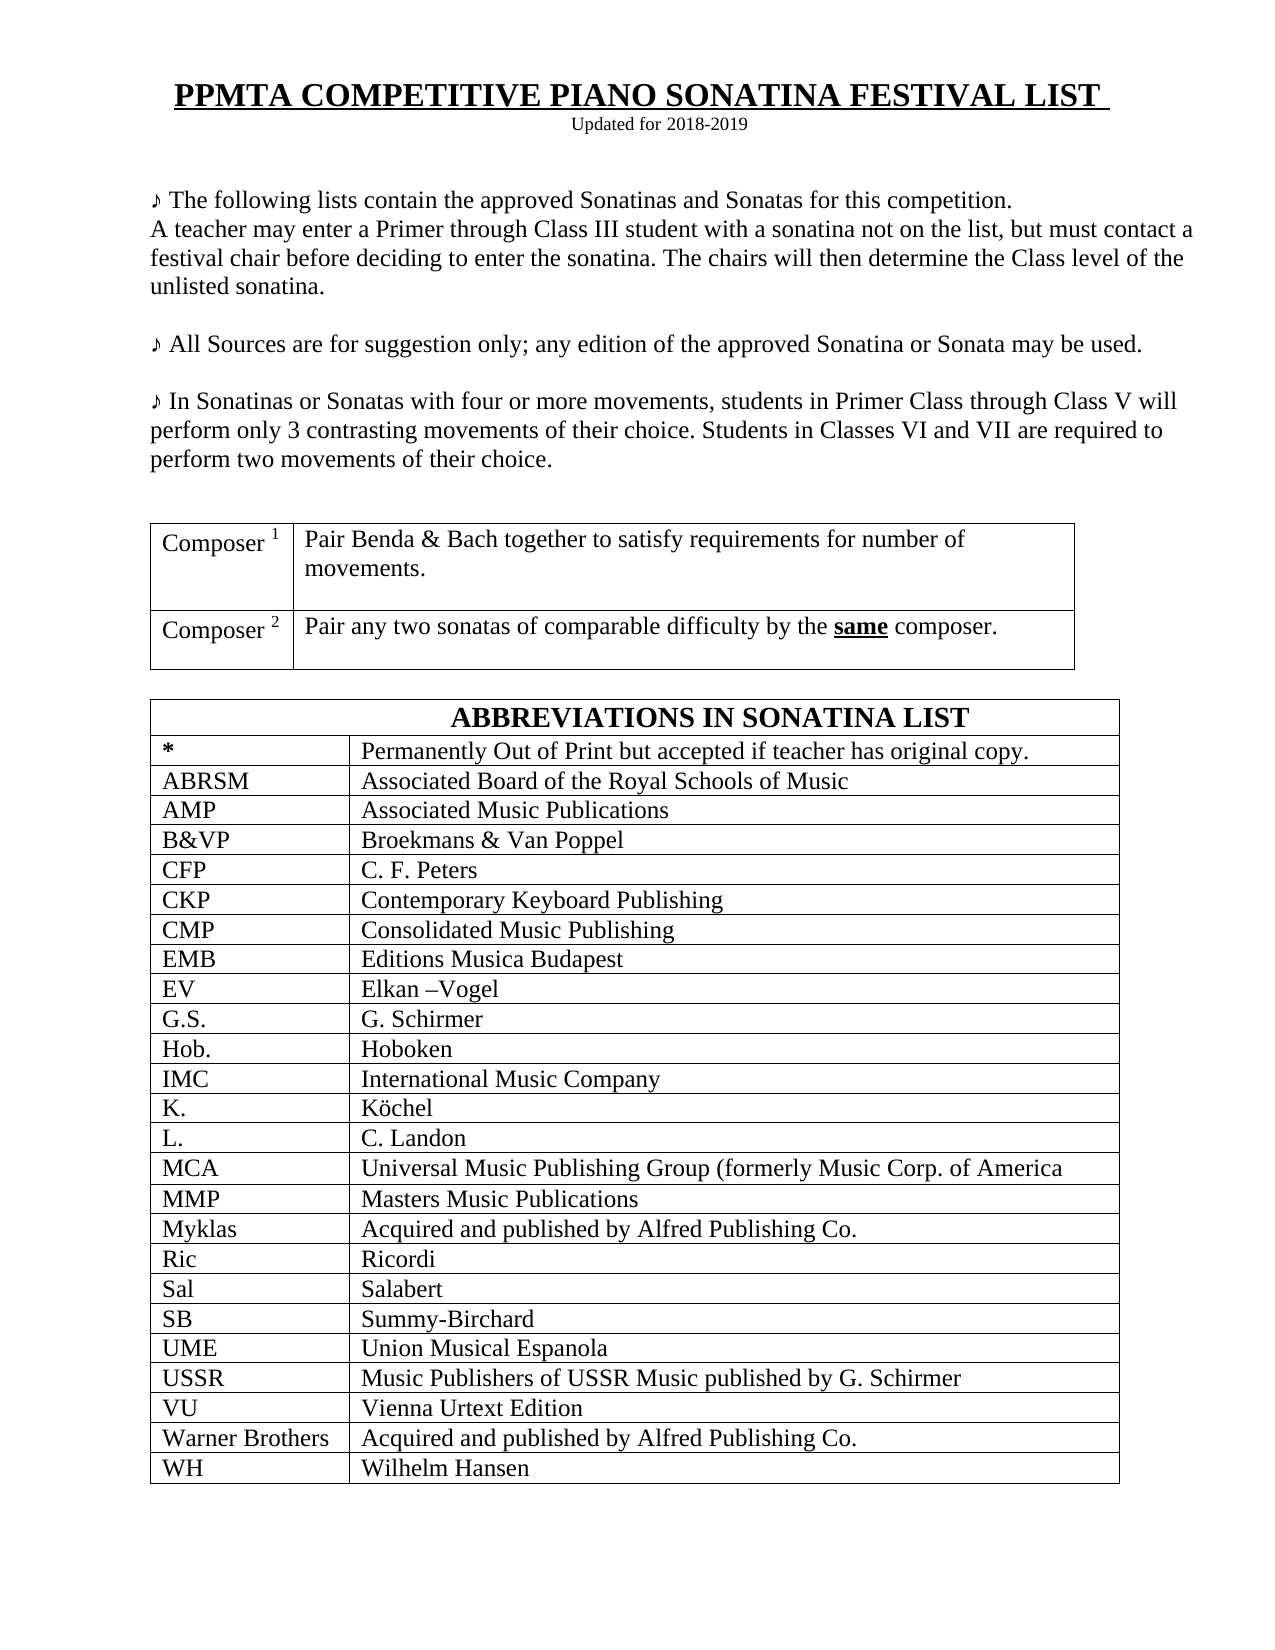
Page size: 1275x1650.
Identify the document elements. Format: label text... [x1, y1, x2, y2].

text ♪ All Sources are for suggestion only; any edition of the approved Sonatina or Sonata may be used. [150, 329, 1200, 358]
table_cell Hob. [151, 1034, 349, 1063]
table_cell AMP [151, 796, 349, 824]
table_cell ABRSM [151, 766, 349, 794]
table_cell G.S. [151, 1004, 349, 1033]
text PPMTA COMPETITIVE PIANO SONATINA FESTIVAL LIST [75, 75, 1200, 113]
table_cell Editions Musica Budapest [350, 945, 1119, 973]
table_cell IMC [151, 1064, 349, 1092]
table_cell CMP [151, 915, 349, 943]
table_cell B&VP [151, 825, 349, 854]
text ♪ The following lists contain the approved Sonatinas and Sonatas for this competition. [150, 185, 1200, 214]
table_cell Pair any two sonatas of comparable difficulty by the same composer. [294, 611, 1074, 669]
table_cell USSR [151, 1363, 349, 1392]
table_cell Permanently Out of Print but accepted if teacher has original copy. [350, 736, 1119, 765]
table_cell MMP [151, 1185, 349, 1213]
table_cell Myklas [151, 1214, 349, 1243]
table_cell L. [151, 1123, 349, 1152]
table_cell MCA [151, 1153, 349, 1183]
table_cell Music Publishers of USSR Music published by G. Schirmer [350, 1363, 1119, 1392]
table_cell Consolidated Music Publishing [350, 915, 1119, 943]
table_cell EMB [151, 945, 349, 973]
table_cell Köchel [350, 1094, 1119, 1122]
table_cell International Music Company [350, 1064, 1119, 1092]
table_cell VU [151, 1393, 349, 1422]
table_cell Hoboken [350, 1034, 1119, 1063]
table_cell EV [151, 974, 349, 1003]
table_cell Contemporary Keyboard Publishing [350, 885, 1119, 914]
table_cell * [151, 736, 349, 765]
table_header Abbreviations in Sonatina List [151, 700, 1119, 735]
table_cell Elkan –Vogel [350, 974, 1119, 1003]
table_cell UME [151, 1334, 349, 1362]
table_cell WH [151, 1453, 349, 1483]
table_cell Associated Board of the Royal Schools of Music [350, 766, 1119, 794]
table_cell Ric [151, 1244, 349, 1273]
table_cell SB [151, 1304, 349, 1332]
table_cell Associated Music Publications [350, 796, 1119, 824]
table_cell CFP [151, 855, 349, 884]
table_cell Salabert [350, 1274, 1119, 1303]
table_header Composer 1 [151, 524, 293, 610]
table_cell Acquired and published by Alfred Publishing Co. [350, 1214, 1119, 1243]
text ♪ In Sonatinas or Sonatas with four or more movements, students in Primer Class through Class V will perform only 3 contrasting movements of their choice. Students in Classes VI and VII are required to perform two movements of their choice. [150, 386, 1200, 473]
table_cell C. F. Peters [350, 855, 1119, 884]
table_cell Wilhelm Hansen [350, 1453, 1119, 1483]
table_cell Acquired and published by Alfred Publishing Co. [350, 1423, 1119, 1452]
table_cell Union Musical Espanola [350, 1334, 1119, 1362]
table_cell Composer 2 [151, 611, 293, 669]
table_cell Universal Music Publishing Group (formerly Music Corp. of America [350, 1153, 1119, 1183]
table_cell C. Landon [350, 1123, 1119, 1152]
table_cell K. [151, 1094, 349, 1122]
table_cell Masters Music Publications [350, 1185, 1119, 1213]
table_cell Warner Brothers [151, 1423, 349, 1452]
table_cell Ricordi [350, 1244, 1119, 1273]
table_cell CKP [151, 885, 349, 914]
table_header Pair Benda & Bach together to satisfy requirements for number of movements. [294, 524, 1074, 610]
table_cell Vienna Urtext Edition [350, 1393, 1119, 1422]
text A teacher may enter a Primer through Class III student with a sonatina not on the list, but must contact a festival chair before deciding to enter the sonatina. The chairs will then determine the Class level of the unlisted sonatina. [150, 214, 1200, 300]
table_cell Summy-Birchard [350, 1304, 1119, 1332]
text Updated for 2018-2019 [75, 113, 1200, 135]
table_cell G. Schirmer [350, 1004, 1119, 1033]
table_cell Sal [151, 1274, 349, 1303]
table_cell Broekmans & Van Poppel [350, 825, 1119, 854]
